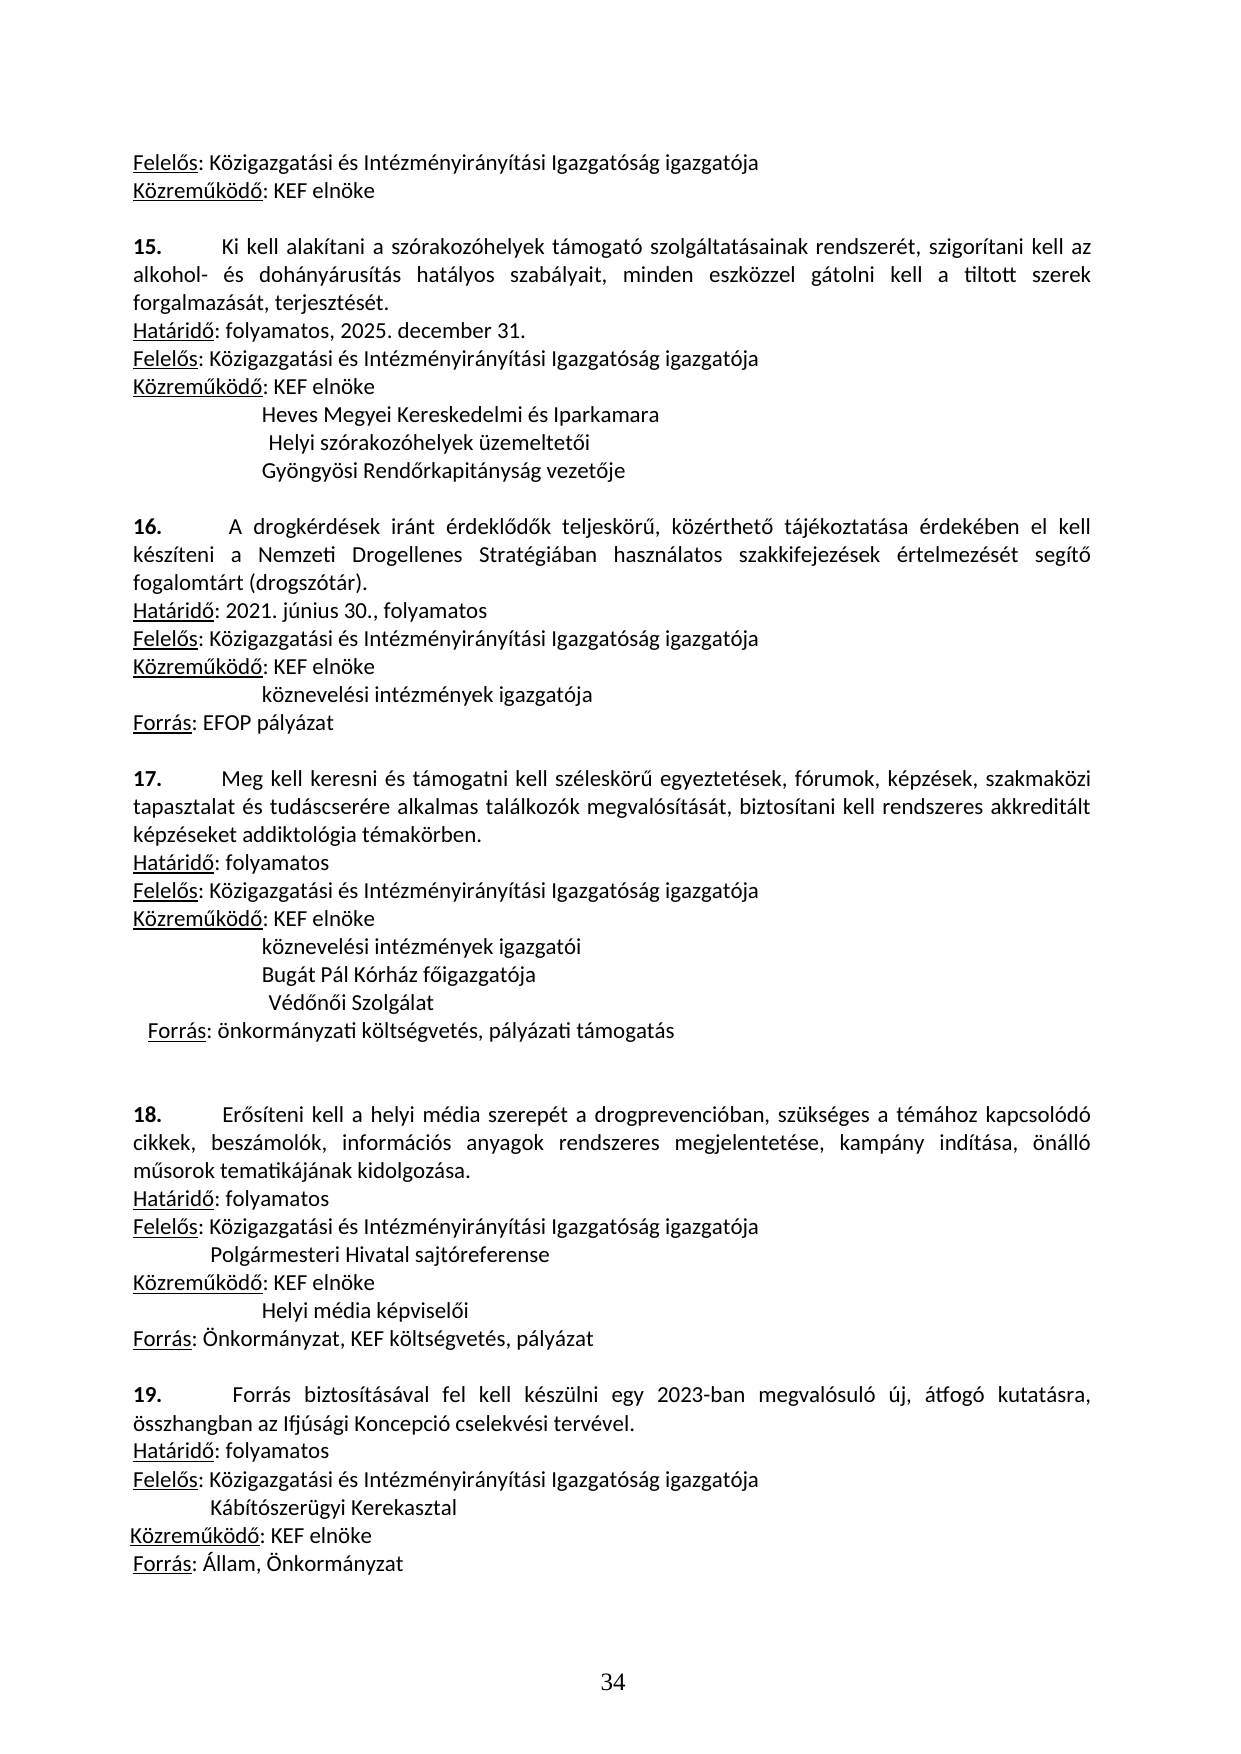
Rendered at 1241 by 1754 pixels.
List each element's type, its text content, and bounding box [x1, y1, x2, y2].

text Forrás: Önkormányzat, KEF költségvetés, pályázat [133, 1324, 1093, 1353]
text Közreműködő: KEF elnöke [88, 1521, 1093, 1549]
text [133, 1465, 1093, 1493]
text Felelős: Közigazgatási és Intézményirányítási Igazgatóság igazgatója [133, 1212, 1093, 1241]
list A drogkérdések iránt érdeklődők teljeskörű, közérthető tájékoztatása érdekében el kell készíteni a Nemzeti Drogellenes Stratégiában használatos szakkifejezések értelmezését segítő fogalomtárt (drogszótár). [133, 512, 1093, 596]
text Felelős: Közigazgatási és Intézményirányítási Igazgatóság igazgatója [133, 148, 1093, 176]
text Határidő: folyamatos [133, 1184, 1093, 1212]
text Kábítószerügyi Kerekasztal [133, 1493, 1093, 1521]
text Határidő: folyamatos, 2025. december 31. [133, 316, 1093, 344]
text Helyi szórakozóhelyek üzemeltetői [133, 428, 1093, 456]
text Bugát Pál Kórház főigazgatója [133, 960, 1093, 988]
list Erősíteni kell a helyi média szerepét a drogprevencióban, szükséges a témához kapcsolódó cikkek, beszámolók, információs anyagok rendszeres megjelentetése, kampány indítása, önálló műsorok tematikájának kidolgozása. [133, 1100, 1093, 1184]
text Közreműködő: KEF elnöke [133, 176, 1093, 204]
text Védőnői Szolgálat [133, 988, 1093, 1016]
text Közreműködő: KEF elnöke [133, 904, 1093, 932]
text Polgármesteri Hivatal sajtóreferense [133, 1241, 1093, 1268]
text köznevelési intézmények igazgatója [133, 680, 1093, 708]
text Határidő: folyamatos [133, 848, 1093, 876]
list Ki kell alakítani a szórakozóhelyek támogató szolgáltatásainak rendszerét, szigorítani kell az alkohol- és dohányárusítás hatályos szabályait, minden eszközzel gátolni kell a tiltott szerek forgalmazását, terjesztését. [133, 232, 1093, 316]
text Felelős: Közigazgatási és Intézményirányítási Igazgatóság igazgatója [133, 624, 1093, 652]
text Felelős: Közigazgatási és Intézményirányítási Igazgatóság igazgatója [133, 344, 1093, 372]
text Forrás: Állam, Önkormányzat [133, 1549, 1093, 1577]
text Helyi média képviselői [133, 1297, 1093, 1324]
text Forrás: EFOP pályázat [133, 708, 1093, 736]
text Közreműködő: KEF elnöke [133, 372, 1093, 400]
text Közreműködő: KEF elnöke [133, 652, 1093, 680]
text Felelős: Közigazgatási és Intézményirányítási Igazgatóság igazgatója [133, 876, 1093, 904]
text Forrás: önkormányzati költségvetés, pályázati támogatás [133, 1016, 1093, 1044]
text Közreműködő: KEF elnöke [133, 1268, 1093, 1297]
list Meg kell keresni és támogatni kell széleskörű egyeztetések, fórumok, képzések, szakmaközi tapasztalat és tudáscserére alkalmas találkozók megvalósítását, biztosítani kell rendszeres akkreditált képzéseket addiktológia témakörben. [133, 764, 1093, 848]
text Gyöngyösi Rendőrkapitányság vezetője [133, 456, 1093, 484]
text Heves Megyei Kereskedelmi és Iparkamara [133, 400, 1093, 428]
list Forrás biztosításával fel kell készülni egy 2023-ban megvalósuló új, átfogó kutatásra, összhangban az Ifjúsági Koncepció cselekvési tervével. [133, 1381, 1093, 1437]
text köznevelési intézmények igazgatói [133, 932, 1093, 960]
text Határidő: folyamatos [133, 1437, 1093, 1465]
text Határidő: 2021. június 30., folyamatos [133, 596, 1093, 624]
